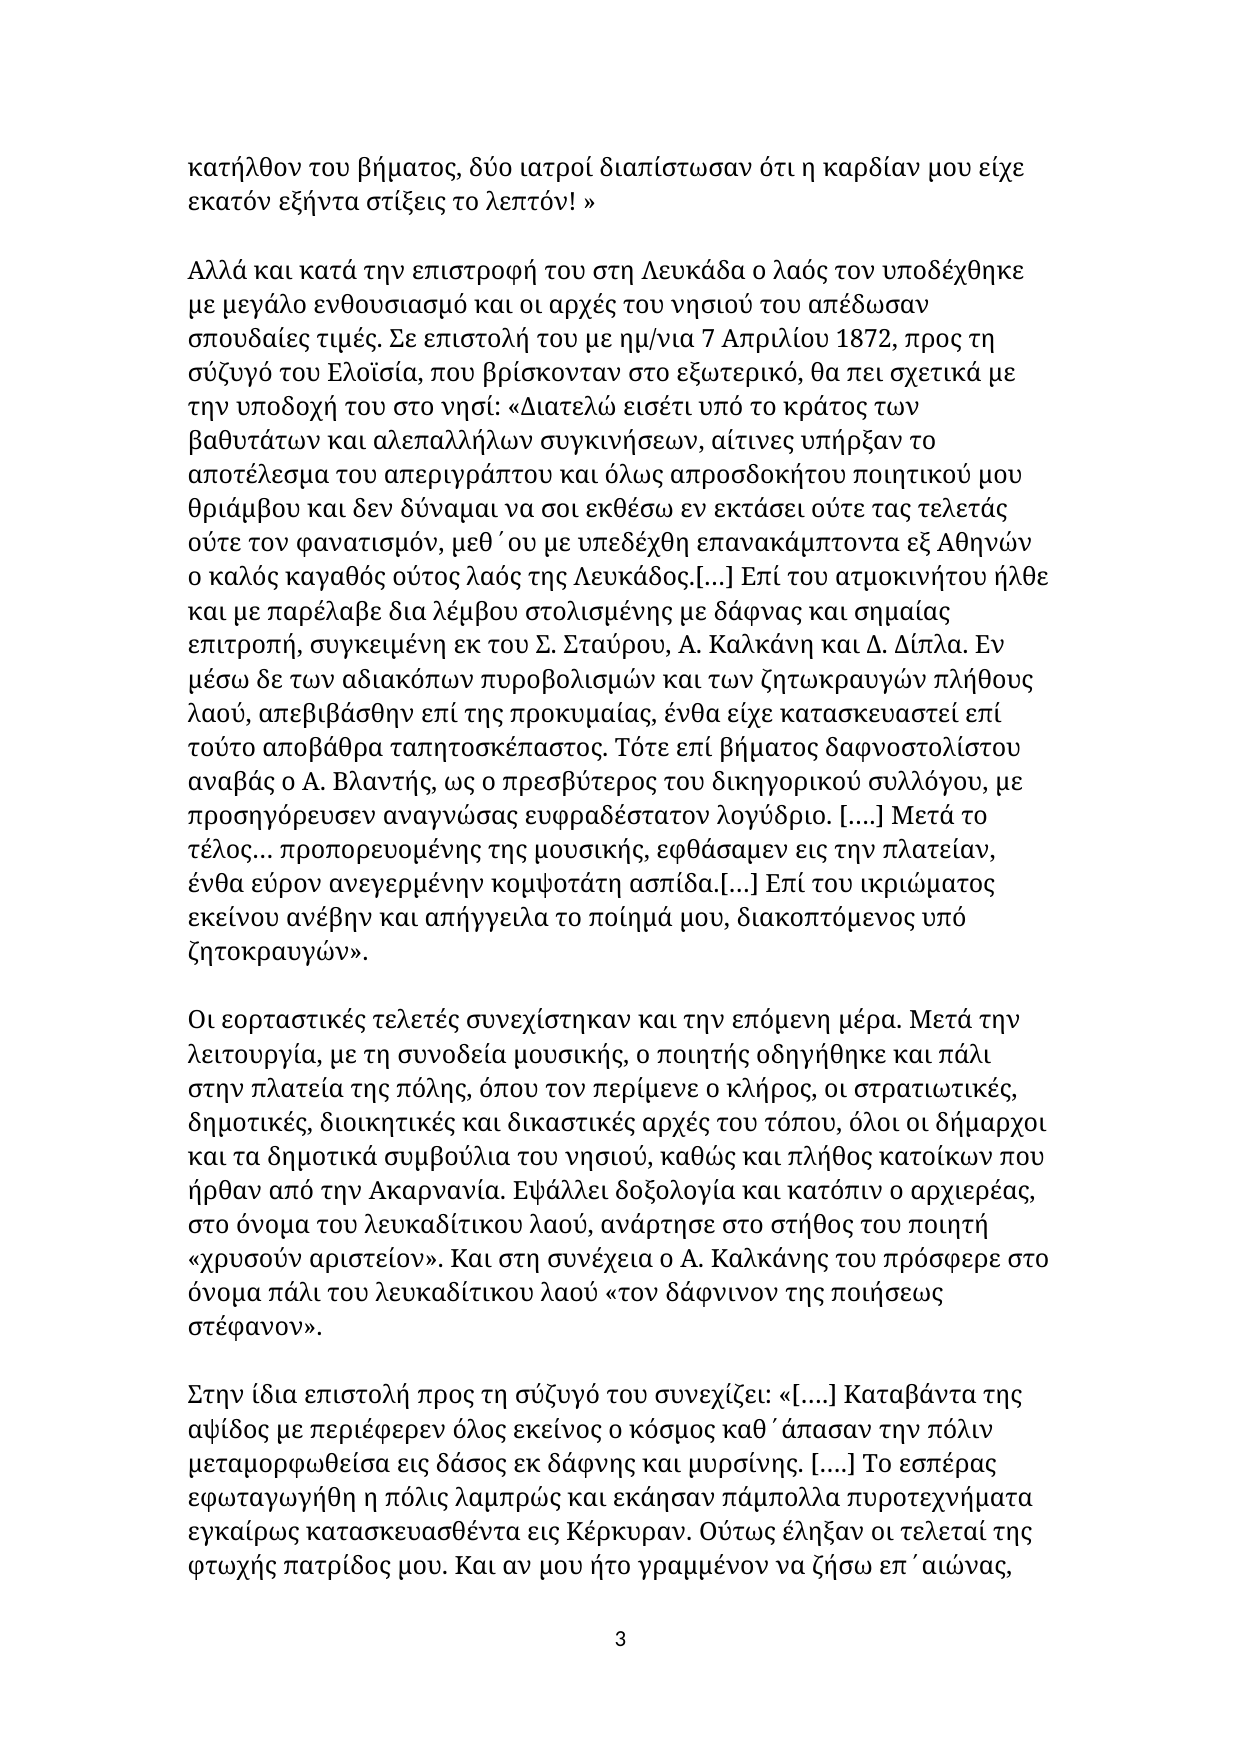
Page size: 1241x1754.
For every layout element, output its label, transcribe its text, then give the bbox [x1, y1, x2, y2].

text Οι εορταστικές τελετές συνεχίστηκαν και την επόμενη μέρα. Μετά την λειτουργία, με τη συνοδεία μουσικής, ο ποιητής οδηγήθηκε και πάλι στην πλατεία της πόλης, όπου τον περίμενε ο κλήρος, οι στρατιωτικές, δημοτικές, διοικητικές και δικαστικές αρχές του τόπου, όλοι οι δήμαρχοι και τα δημοτικά συμβούλια του νησιού, καθώς και πλήθος κατοίκων που ήρθαν από την Ακαρνανία. Εψάλλει δοξολογία και κατόπιν ο αρχιερέας, στο όνομα του λευκαδίτικου λαού, ανάρτησε στο στήθος του ποιητή «χρυσούν αριστείον». Και στη συνέχεια ο Α. Καλκάνης του πρόσφερε στο όνομα πάλι του λευκαδίτικου λαού «τον δάφνινον της ποιήσεως στέφανον». [187, 1002, 1053, 1343]
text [187, 150, 1053, 218]
text Αλλά και κατά την επιστροφή του στη Λευκάδα ο λαός τον υποδέχθηκε με μεγάλο ενθουσιασμό και οι αρχές του νησιού του απέδωσαν σπουδαίες τιμές. Σε επιστολή του με ημ/νια 7 Απριλίου 1872, προς τη σύζυγό του Ελοϊσία, που βρίσκονταν στο εξωτερικό, θα πει σχετικά με την υποδοχή του στο νησί: «Διατελώ εισέτι υπό το κράτος των βαθυτάτων και αλεπαλλήλων συγκινήσεων, αίτινες υπήρξαν το αποτέλεσμα του απεριγράπτου και όλως απροσδοκήτου ποιητικού μου θριάμβου και δεν δύναμαι να σοι εκθέσω εν εκτάσει ούτε τας τελετάς ούτε τον φανατισμόν, μεθ΄ου με υπεδέχθη επανακάμπτοντα εξ Αθηνών ο καλός καγαθός ούτος λαός της Λευκάδος.[…] Επί του ατμοκινήτου ήλθε και με παρέλαβε δια λέμβου στολισμένης με δάφνας και σημαίας επιτροπή, συγκειμένη εκ του Σ. Σταύρου, Α. Καλκάνη και Δ. Δίπλα. Εν μέσω δε των αδιακόπων πυροβολισμών και των ζητωκραυγών πλήθους λαού, απεβιβάσθην επί της προκυμαίας, ένθα είχε κατασκευαστεί επί τούτο αποβάθρα ταπητοσκέπαστος. Τότε επί βήματος δαφνοστολίστου αναβάς ο Α. Βλαντής, ως ο πρεσβύτερος του δικηγορικού συλλόγου, με προσηγόρευσεν αναγνώσας ευφραδέστατον λογύδριο. [….] Μετά το τέλος… προπορευομένης της μουσικής, εφθάσαμεν εις την πλατείαν, ένθα εύρον ανεγερμένην κομψοτάτη ασπίδα.[…] Επί του ικριώματος εκείνου ανέβην και απήγγειλα το ποίημά μου, διακοπτόμενος υπό ζητοκραυγών». [187, 252, 1053, 968]
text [187, 1377, 1053, 1582]
